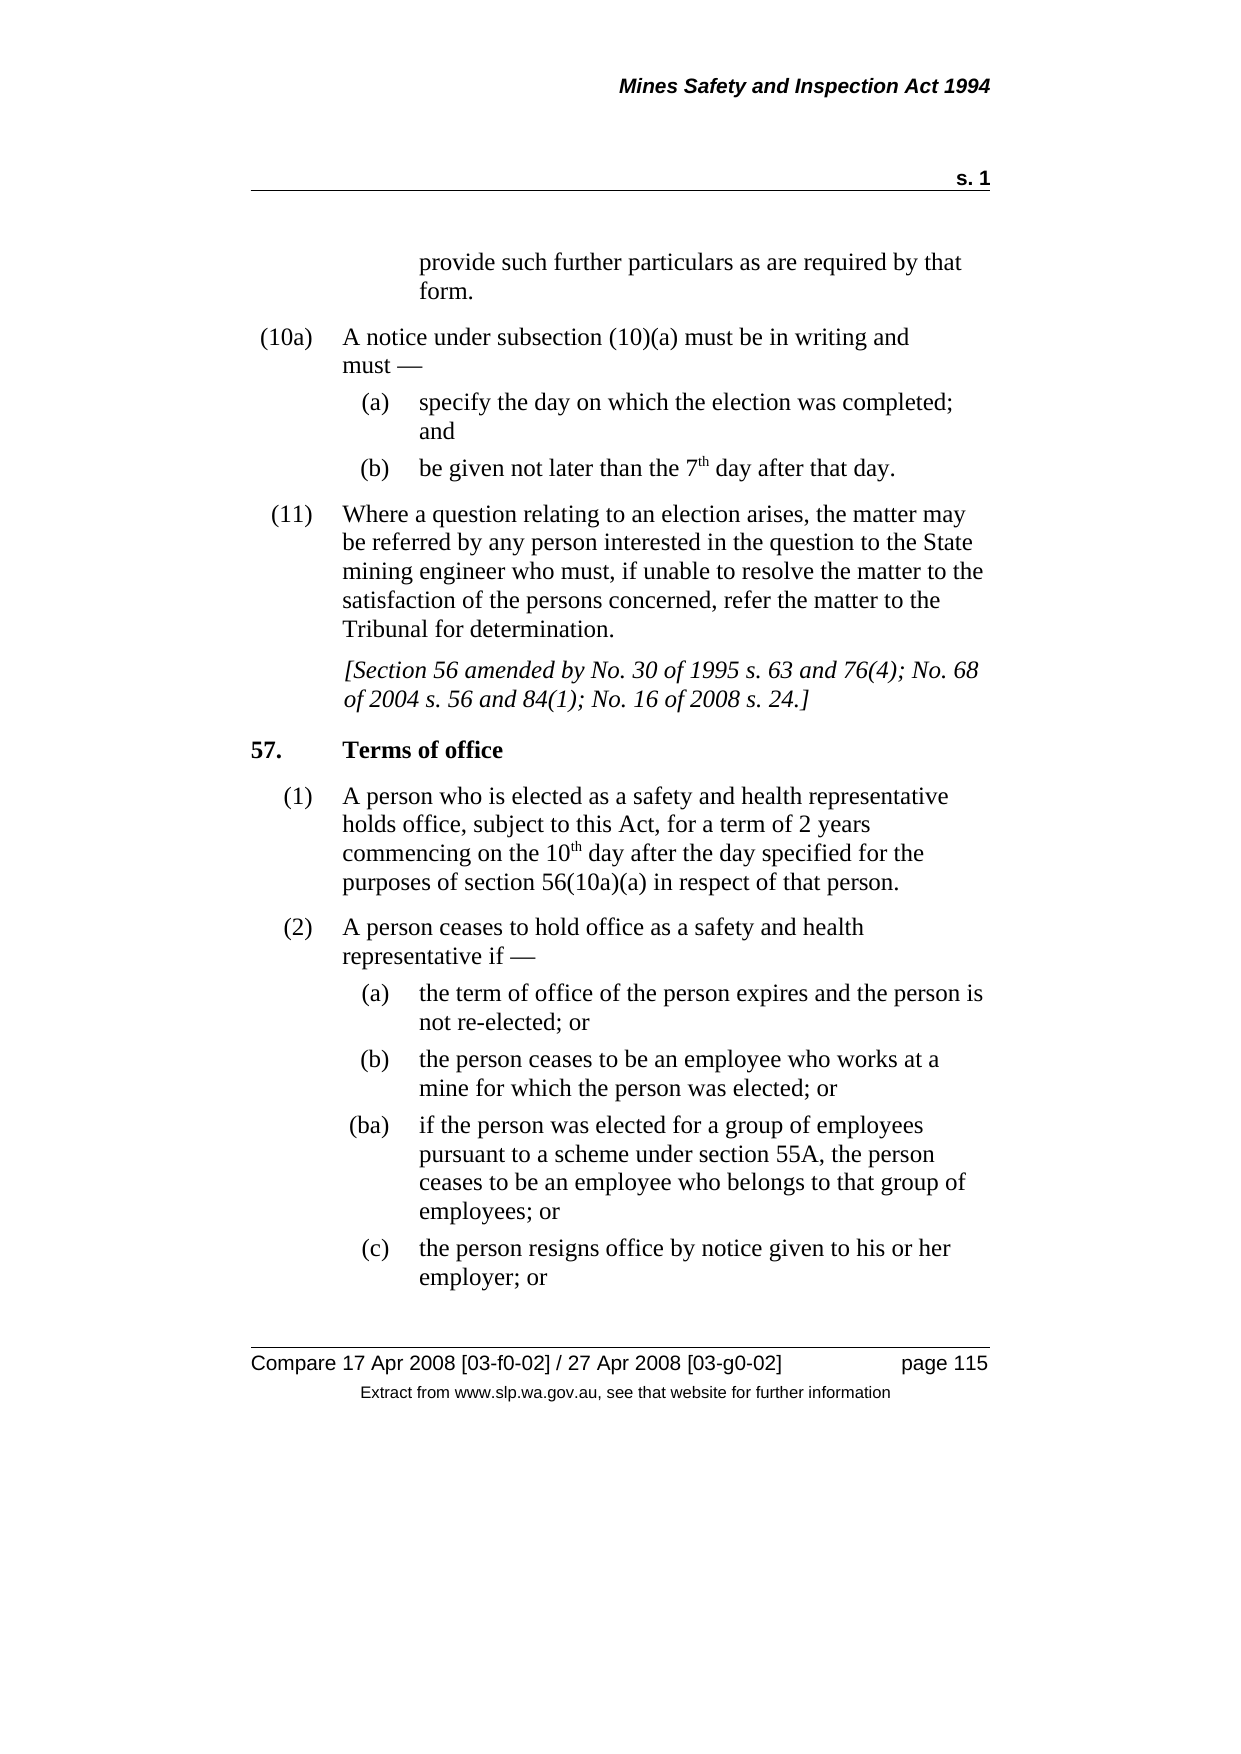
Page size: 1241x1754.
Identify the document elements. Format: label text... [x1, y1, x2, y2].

text (11) Where a question relating to an election arises, the matter may be referred by any person interested in the question to the State mining engineer who must, if unable to resolve the matter to the satisfaction of the persons concerned, refer the matter to the Tribunal for determination. [251, 499, 990, 642]
text (2) A person ceases to hold office as a safety and health representative if — [251, 912, 990, 970]
text (a) specify the day on which the election was completed; and [251, 387, 990, 445]
text (b) the person ceases to be an employee who works at a mine for which the person was elected; or [251, 1044, 990, 1102]
text (b) be given not later than the 7th day after that day. [251, 453, 990, 482]
text (10a) A notice under subsection (10)(a) must be in writing and must — [251, 322, 990, 379]
text (1) A person who is elected as a safety and health representative holds office, subject to this Act, for a term of 2 years commencing on the 10th day after the day specified for the purposes of section 56(10a)(a) in respect of that person. [251, 781, 990, 896]
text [251, 247, 990, 305]
text (c) the person resigns office by notice given to his or her employer; or [251, 1233, 990, 1291]
text (a) the term of office of the person expires and the person is not re-elected; or [251, 978, 990, 1036]
subtitle 57. Terms of office [251, 735, 990, 764]
text [Section 56 amended by No. 30 of 1995 s. 63 and 76(4); No. 68 of 2004 s. 56 and 84(1); No. 16 of 2008 s. 24.] [251, 655, 990, 712]
text (ba) if the person was elected for a group of employees pursuant to a scheme under section 55A, the person ceases to be an employee who belongs to that group of employees; or [251, 1110, 990, 1225]
